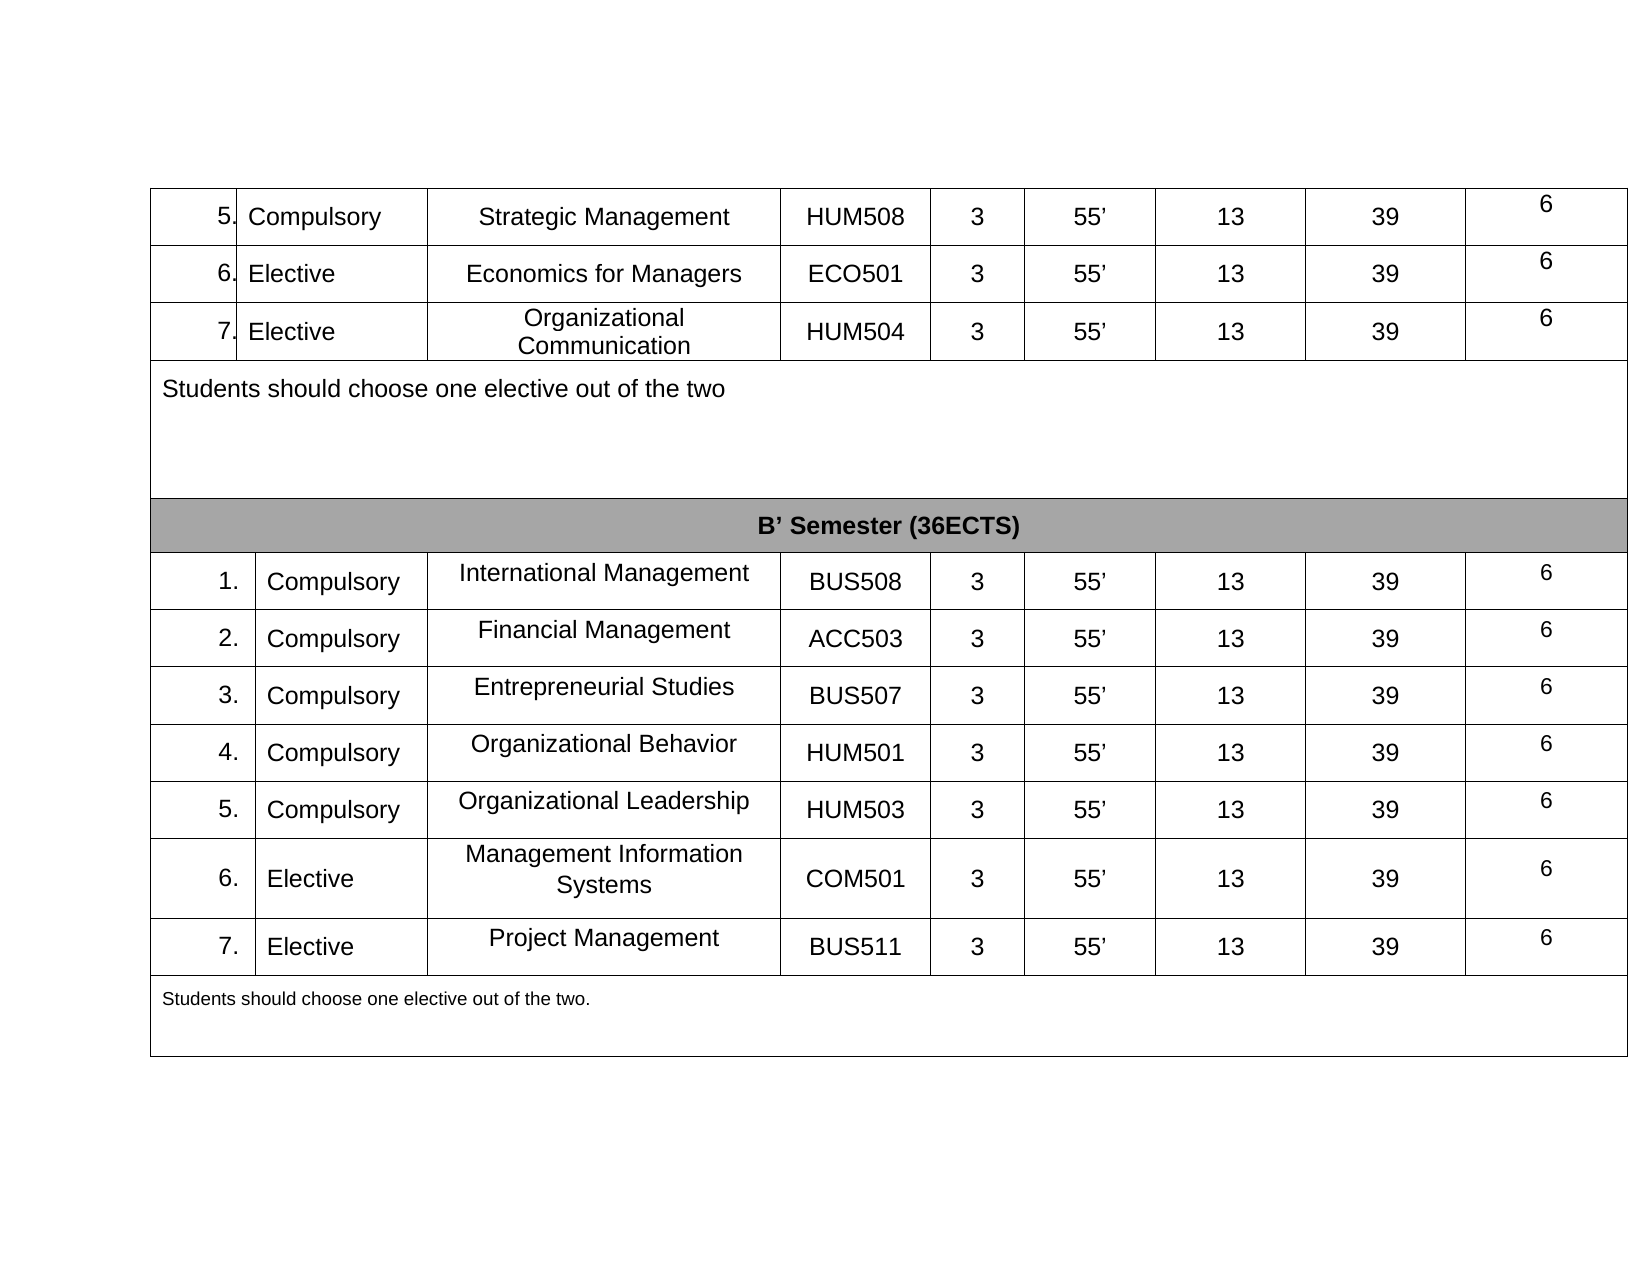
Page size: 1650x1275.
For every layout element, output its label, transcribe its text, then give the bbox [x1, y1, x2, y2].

table_cell [151, 189, 236, 244]
table_cell International Management [428, 553, 780, 609]
table_cell 3 [931, 189, 1024, 244]
table_cell 13 [1156, 725, 1305, 781]
table_cell 39 [1306, 189, 1465, 244]
table_cell Compulsory [237, 189, 427, 244]
table_cell COM501 [781, 839, 930, 917]
table_cell 39 [1306, 610, 1465, 666]
table_cell 55’ [1025, 667, 1155, 723]
table_cell 13 [1156, 189, 1305, 244]
table_cell Elective [256, 919, 427, 974]
table_cell BUS511 [781, 919, 930, 974]
table_cell BUS507 [781, 667, 930, 723]
table_cell 55’ [1025, 725, 1155, 781]
table_cell 13 [1156, 610, 1305, 666]
table_cell [151, 919, 255, 974]
table_cell 6 [1466, 303, 1627, 360]
table_cell 6 [1466, 782, 1627, 838]
table_cell [151, 553, 255, 609]
table_cell HUM501 [781, 725, 930, 781]
table_cell 3 [931, 303, 1024, 360]
table_cell Management Information Systems [428, 839, 780, 917]
table_cell 3 [931, 610, 1024, 666]
table_cell 6 [1466, 725, 1627, 781]
table_cell 39 [1306, 839, 1465, 917]
table_cell 39 [1306, 553, 1465, 609]
table_cell BUS508 [781, 553, 930, 609]
table_cell 55’ [1025, 246, 1155, 302]
table_cell 39 [1306, 667, 1465, 723]
table_cell [151, 303, 236, 360]
table_cell 6 [1466, 610, 1627, 666]
table_cell [151, 839, 255, 917]
table_cell Economics for Managers [428, 246, 780, 302]
table_cell Strategic Management [428, 189, 780, 244]
table_cell 3 [931, 246, 1024, 302]
table_cell 6 [1466, 189, 1627, 244]
table_cell Organizational Leadership [428, 782, 780, 838]
table_cell Elective [237, 303, 427, 360]
table_cell 6 [1466, 919, 1627, 974]
table_cell 3 [931, 782, 1024, 838]
table_cell HUM503 [781, 782, 930, 838]
table_cell 13 [1156, 919, 1305, 974]
table_cell [151, 725, 255, 781]
table_cell Compulsory [256, 725, 427, 781]
table_cell 39 [1306, 246, 1465, 302]
table_cell Compulsory [256, 553, 427, 609]
table_cell Compulsory [256, 610, 427, 666]
table_cell Entrepreneurial Studies [428, 667, 780, 723]
table_cell 55’ [1025, 553, 1155, 609]
table_cell 3 [931, 725, 1024, 781]
table_cell 13 [1156, 553, 1305, 609]
table_cell [151, 246, 236, 302]
table_cell 13 [1156, 667, 1305, 723]
table_cell 55’ [1025, 782, 1155, 838]
table_cell 39 [1306, 919, 1465, 974]
table_cell Students should choose one elective out of the two [151, 361, 1627, 497]
table_cell 13 [1156, 303, 1305, 360]
table_cell HUM504 [781, 303, 930, 360]
table_cell 39 [1306, 782, 1465, 838]
table_cell Project Management [428, 919, 780, 974]
table_cell 55’ [1025, 839, 1155, 917]
table_cell 6 [1466, 839, 1627, 917]
table_cell Organizational Behavior [428, 725, 780, 781]
table_cell 3 [931, 553, 1024, 609]
table_cell [151, 610, 255, 666]
table_cell 55’ [1025, 189, 1155, 244]
table_cell 55’ [1025, 610, 1155, 666]
table_cell 6 [1466, 553, 1627, 609]
table_cell Elective [237, 246, 427, 302]
table_cell Compulsory [256, 782, 427, 838]
table_cell [151, 782, 255, 838]
table_cell 55’ [1025, 919, 1155, 974]
table_cell HUM508 [781, 189, 930, 244]
table_cell 6 [1466, 246, 1627, 302]
table_cell 39 [1306, 303, 1465, 360]
table_cell 13 [1156, 839, 1305, 917]
table_cell 13 [1156, 246, 1305, 302]
table_cell ECO501 [781, 246, 930, 302]
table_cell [151, 976, 1627, 1056]
table_cell Organizational Communication [685, 303, 780, 360]
table_cell 6 [1466, 667, 1627, 723]
table_cell Β’ Semester (36ECTS) [151, 499, 1627, 552]
table_cell [151, 667, 255, 723]
table_cell 55’ [1025, 303, 1155, 360]
table_cell 3 [931, 839, 1024, 917]
table_cell Compulsory [256, 667, 427, 723]
table_cell Financial Management [428, 610, 780, 666]
table_cell 3 [931, 667, 1024, 723]
table_cell 39 [1306, 725, 1465, 781]
table_cell 3 [931, 919, 1024, 974]
table_cell ACC503 [781, 610, 930, 666]
table_cell 13 [1156, 782, 1305, 838]
table_cell Elective [256, 839, 427, 917]
table_cell Organizational Communication [428, 303, 524, 360]
